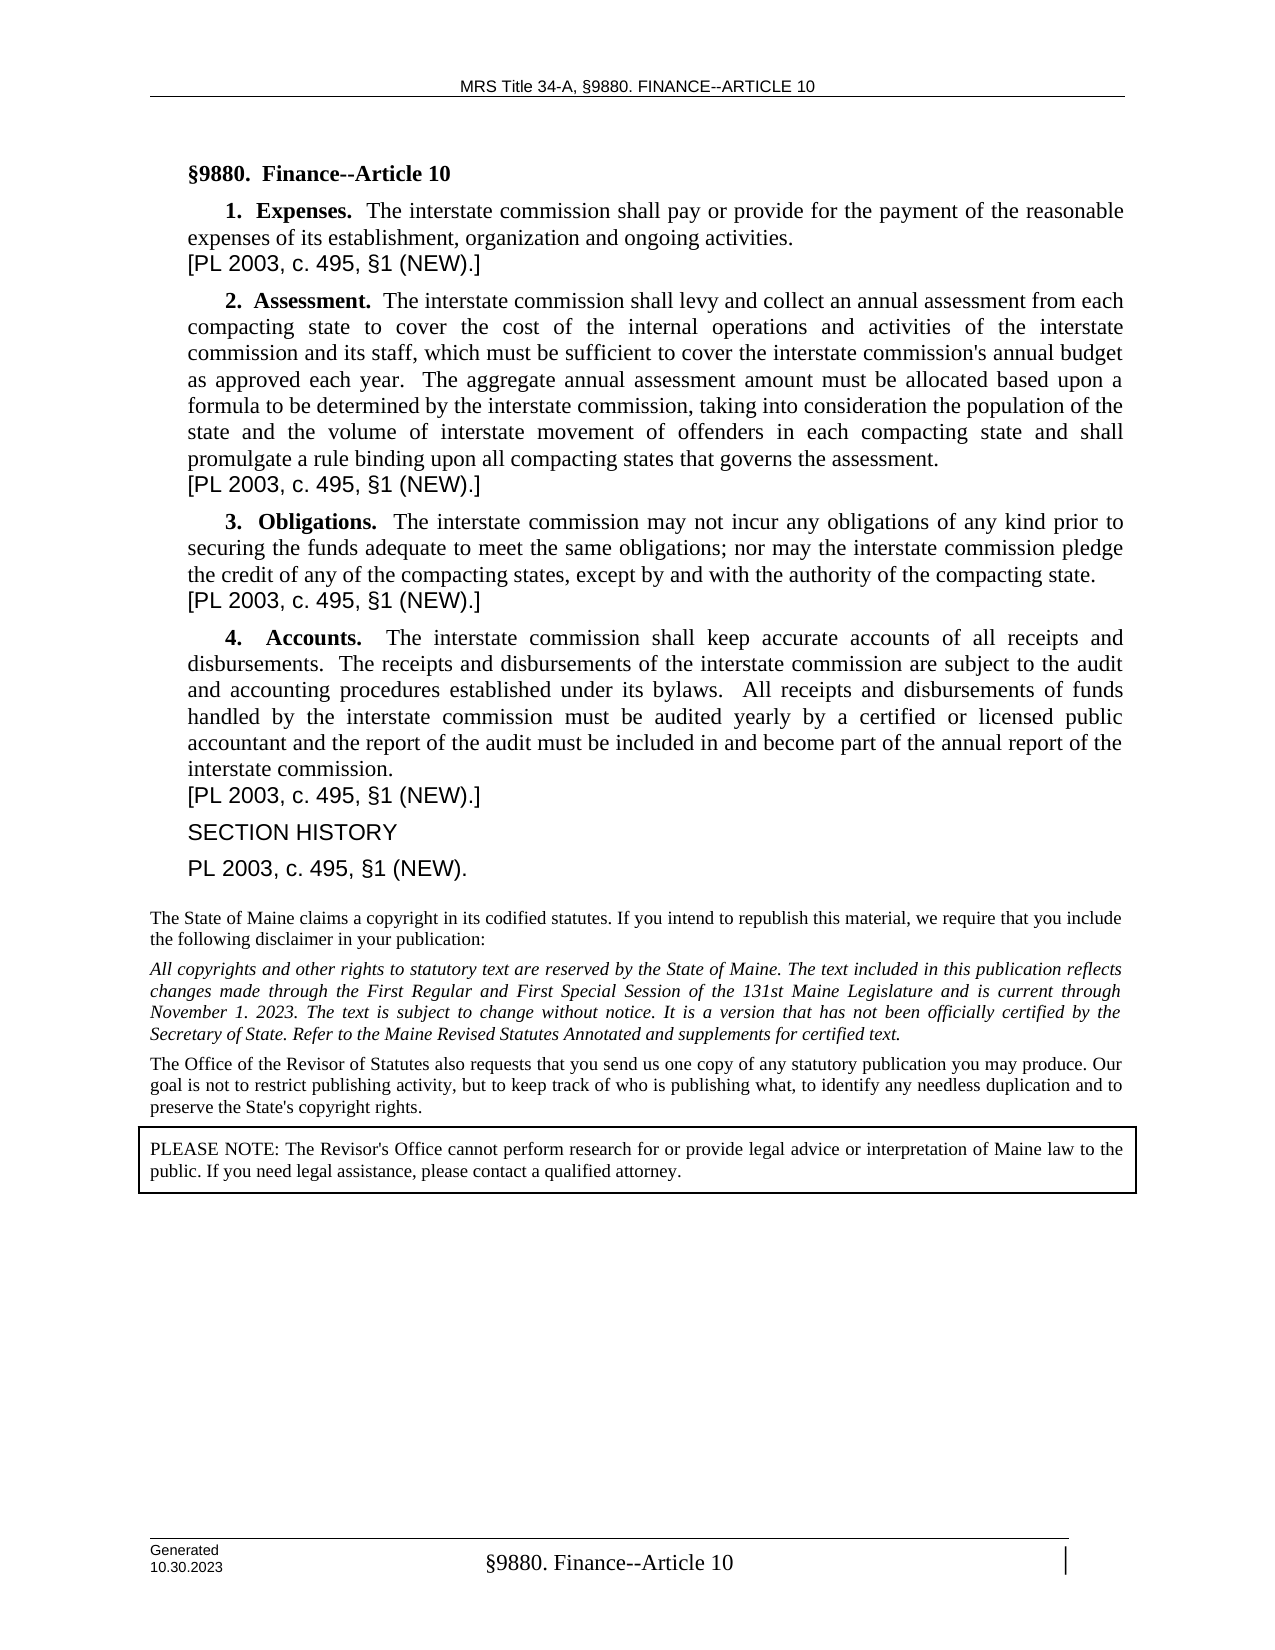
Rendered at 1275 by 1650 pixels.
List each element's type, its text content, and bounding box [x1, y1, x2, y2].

text 2. Assessment. The interstate commission shall levy and collect an annual assessment from each compacting state to cover the cost of the internal operations and activities of the interstate commission and its staff, which must be sufficient to cover the interstate commission's annual budget as approved each year. The aggregate annual assessment amount must be allocated based upon a formula to be determined by the interstate commission, taking into consideration the population of the state and the volume of interstate movement of offenders in each compacting state and shall promulgate a rule binding upon all compacting states that governs the assessment. [187, 287, 1125, 471]
text PLEASE NOTE: The Revisor's Office cannot perform research for or provide legal advice or interpretation of Maine law to the public. If you need legal assistance, please contact a qualified attorney. [140, 1128, 1135, 1192]
text PL 2003, c. 495, §1 (NEW). [187, 855, 1125, 882]
text 3. Obligations. The interstate commission may not incur any obligations of any kind prior to securing the funds adequate to meet the same obligations; nor may the interstate commission pledge the credit of any of the compacting states, except by and with the authority of the compacting state. [187, 508, 1125, 587]
text [PL 2003, c. 495, §1 (NEW).] [187, 782, 1125, 808]
text [PL 2003, c. 495, §1 (NEW).] [187, 587, 1125, 613]
text 4. Accounts. The interstate commission shall keep accurate accounts of all receipts and disbursements. The receipts and disbursements of the interstate commission are subject to the audit and accounting procedures established under its bylaws. All receipts and disbursements of funds handled by the interstate commission must be audited yearly by a certified or licensed public accountant and the report of the audit must be included in and become part of the annual report of the interstate commission. [187, 624, 1125, 782]
text The Office of the Revisor of Statutes also requests that you send us one copy of any statutory publication you may produce. Our goal is not to restrict publishing activity, but to keep track of who is publishing what, to identify any needless duplication and to preserve the State's copyright rights. [150, 1053, 1125, 1117]
text [PL 2003, c. 495, §1 (NEW).] [187, 471, 1125, 497]
text SECTION HISTORY [187, 819, 1125, 845]
text 1. Expenses. The interstate commission shall pay or provide for the payment of the reasonable expenses of its establishment, organization and ongoing activities. [187, 197, 1125, 250]
text [PL 2003, c. 495, §1 (NEW).] [187, 250, 1125, 276]
text The State of Maine claims a copyright in its codified statutes. If you intend to republish this material, we require that you include the following disclaimer in your publication: [150, 907, 1125, 950]
text §9880. Finance--Article 10 [187, 160, 1125, 187]
text All copyrights and other rights to statutory text are reserved by the State of Maine. The text included in this publication reflects changes made through the First Regular and First Special Session of the 131st Maine Legislature and is current through November 1. 2023 . The text is subject to change without notice. It is a version that has not been officially certified by the Secretary of State. Refer to the Maine Revised Statutes Annotated and supplements for certified text. [150, 958, 1125, 1044]
